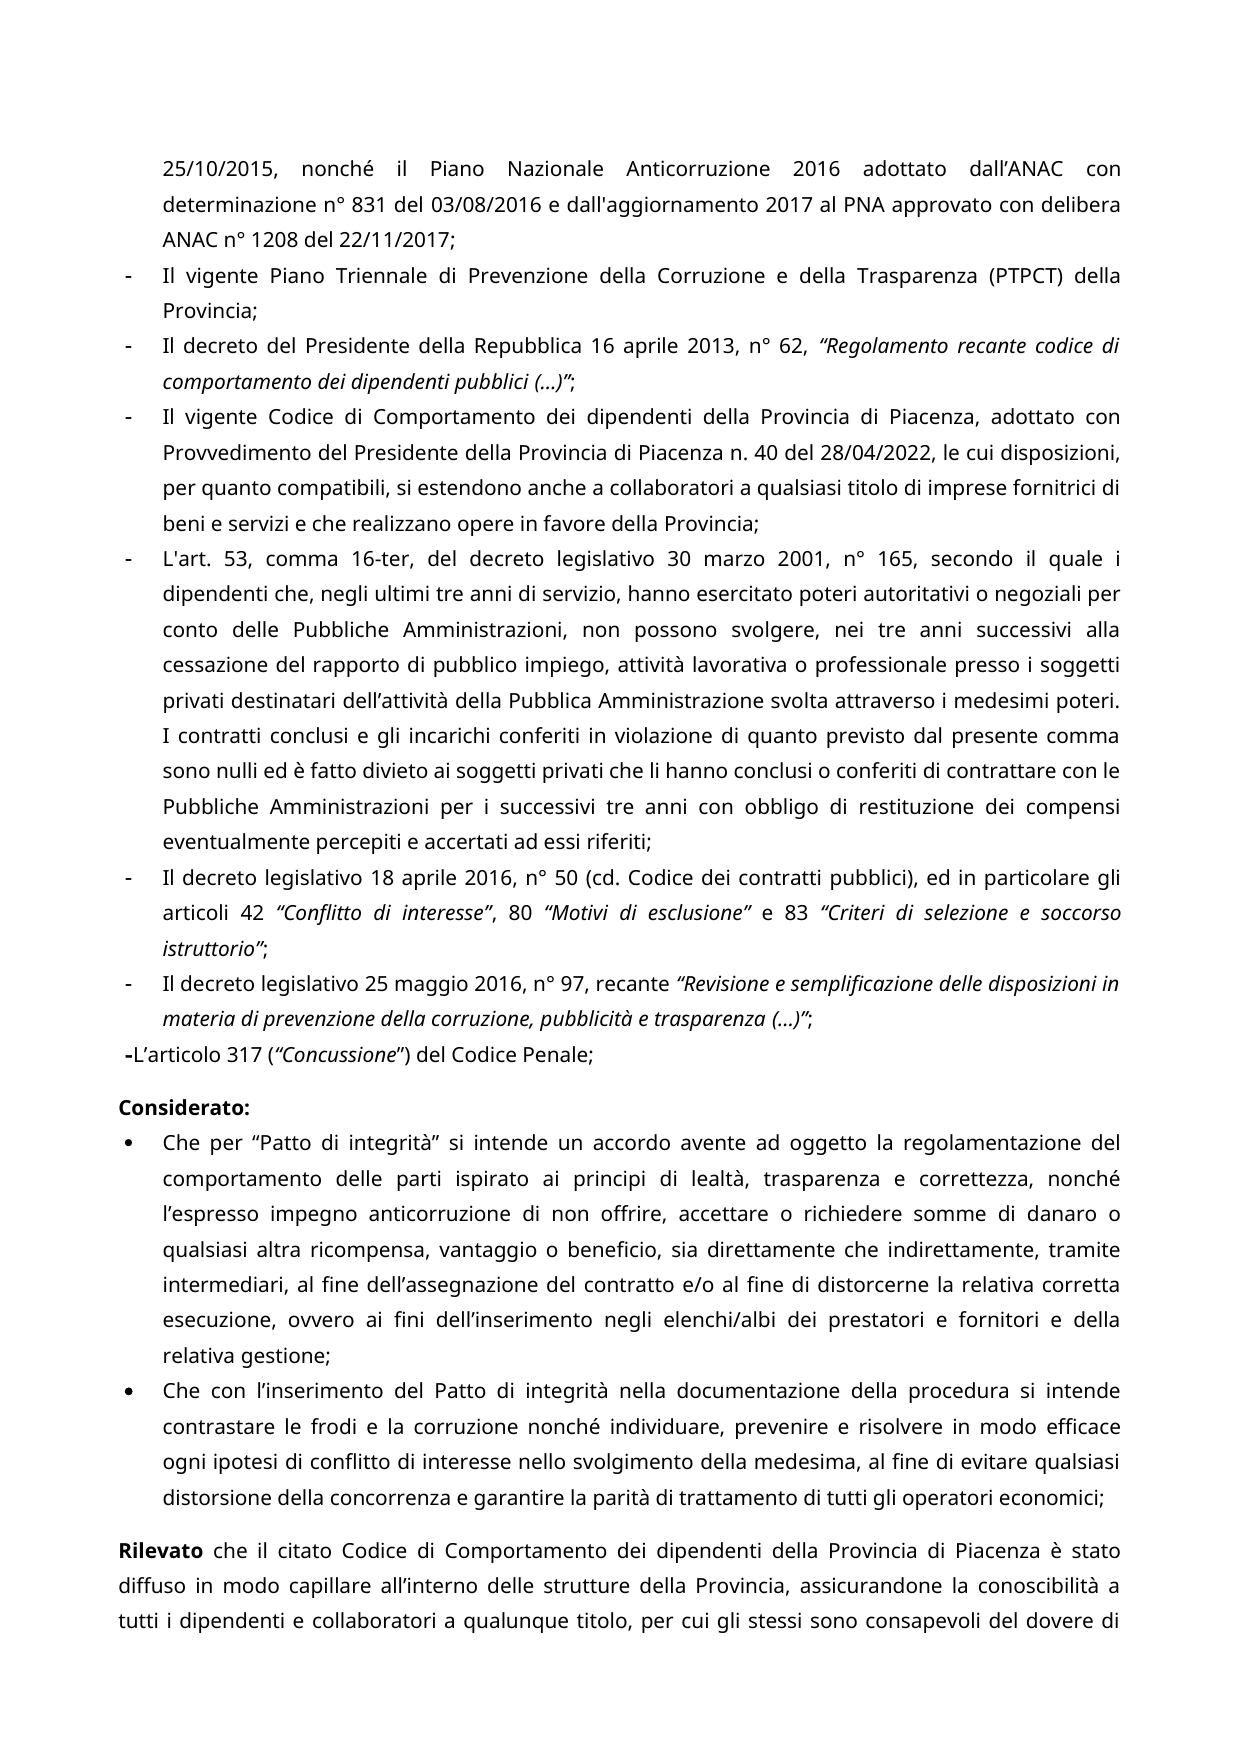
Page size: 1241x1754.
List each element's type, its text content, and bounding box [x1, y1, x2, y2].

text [118, 1529, 1122, 1635]
list L'art. 53, comma 16-ter, del decreto legislativo 30 marzo 2001, n° 165, secondo il quale i dipendenti che, negli ultimi tre anni di servizio, hanno esercitato poteri autoritativi o negoziali per conto delle Pubbliche Amministrazioni, non possono svolgere, nei tre anni successivi alla cessazione del rapporto di pubblico impiego, attività lavorativa o professionale presso i soggetti privati destinatari dell’attività della Pubblica Amministrazione svolta attraverso i medesimi poteri. I contratti conclusi e gli incarichi conferiti in violazione di quanto previsto dal presente comma sono nulli ed è fatto divieto ai soggetti privati che li hanno conclusi o conferiti di contrattare con le Pubbliche Amministrazioni per i successivi tre anni con obbligo di restituzione dei compensi eventualmente percepiti e accertati ad essi riferiti; [125, 537, 1122, 856]
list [125, 148, 1122, 254]
text Considerato: [118, 1086, 1122, 1122]
list Che con l’inserimento del Patto di integrità nella documentazione della procedura si intende contrastare le frodi e la corruzione nonché individuare, prevenire e risolvere in modo efficace ogni ipotesi di conflitto di interesse nello svolgimento della medesima, al fine di evitare qualsiasi distorsione della concorrenza e garantire la parità di trattamento di tutti gli operatori economici; [125, 1369, 1122, 1511]
list Il vigente Piano Triennale di Prevenzione della Corruzione e della Trasparenza (PTPCT) della Provincia; [125, 254, 1122, 325]
list Il vigente Codice di Comportamento dei dipendenti della Provincia di Piacenza, adottato con Provvedimento del Presidente della Provincia di Piacenza n. 40 del 28/04/2022, le cui disposizioni, per quanto compatibili, si estendono anche a collaboratori a qualsiasi titolo di imprese fornitrici di beni e servizi e che realizzano opere in favore della Provincia; [125, 396, 1122, 537]
list Il decreto legislativo 18 aprile 2016, n° 50 (cd. Codice dei contratti pubblici), ed in particolare gli articoli 42 “Conflitto di interesse”, 80 “Motivi di esclusione” e 83 “Criteri di selezione e soccorso istruttorio”; [125, 856, 1122, 962]
list Che per “Patto di integrità” si intende un accordo avente ad oggetto la regolamentazione del comportamento delle parti ispirato ai principi di lealtà, trasparenza e correttezza, nonché l’espresso impegno anticorruzione di non offrire, accettare o richiedere somme di danaro o qualsiasi altra ricompensa, vantaggio o beneficio, sia direttamente che indirettamente, tramite intermediari, al fine dell’assegnazione del contratto e/o al fine di distorcerne la relativa corretta esecuzione, ovvero ai fini dell’inserimento negli elenchi/albi dei prestatori e fornitori e della relativa gestione; [125, 1122, 1122, 1369]
list Il decreto del Presidente della Repubblica 16 aprile 2013, n° 62, “Regolamento recante codice di comportamento dei dipendenti pubblici (…)”; [125, 325, 1122, 396]
list Il decreto legislativo 25 maggio 2016, n° 97, recante “Revisione e semplificazione delle disposizioni in materia di prevenzione della corruzione, pubblicità e trasparenza (…)”; [125, 962, 1122, 1033]
list L’articolo 317 (“Concussione”) del Codice Penale; [125, 1033, 1122, 1068]
